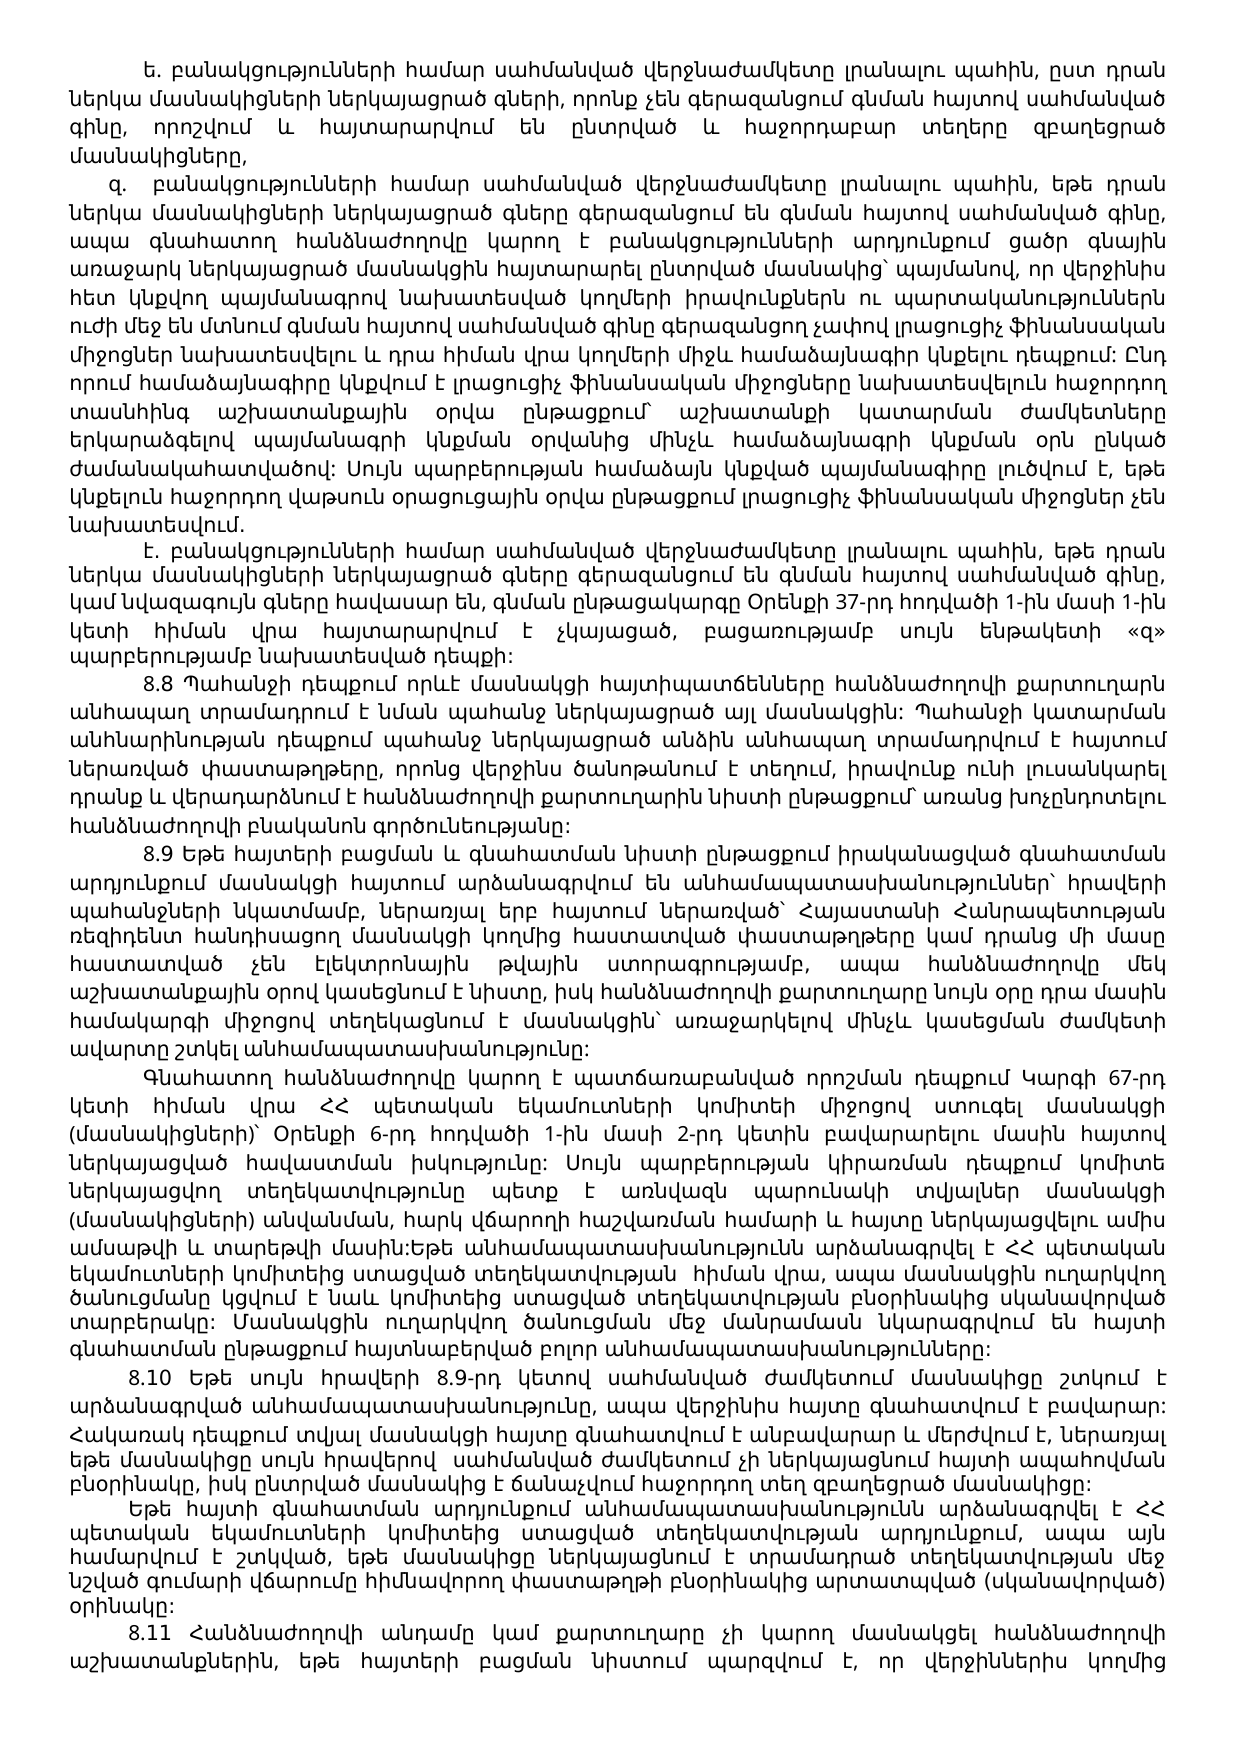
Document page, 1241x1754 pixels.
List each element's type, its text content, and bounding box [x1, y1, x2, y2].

text 8.10 Եթե սույն հրավերի 8.9-րդ կետով սահմանված ժամկետում մասնակիցը շտկում է արձանագրված անհամապատասխանությունը, ապա վերջինիս հայտը գնահատվում է բավարար: Հակառակ դեպքում տվյալ մասնակցի հայտը գնահատվում է անբավարար և մերժվում է, ներառյալ եթե մասնակիցը սույն հրավերով սահմանված ժամկետում չի ներկայացնում հայտի ապահովման բնօրինակը, իսկ ընտրված մասնակից է ճանաչվում հաջորդող տեղ զբաղեցրած մասնակիցը: [69, 1363, 1167, 1497]
text Գնահատող հանձնաժողովը կարող է պատճառաբանված որոշման դեպքում Կարգի 67-րդ կետի հիման վրա ՀՀ պետական եկամուտների կոմիտեի միջոցով ստուգել մասնակցի (մասնակիցների)՝ Օրենքի 6-րդ հոդվածի 1-ին մասի 2-րդ կետին բավարարելու մասին հայտով ներկայացված հավաստման իսկությունը: Սույն պարբերության կիրառման դեպքում կոմիտե ներկայացվող տեղեկատվությունը պետք է առնվազն պարունակի տվյալներ մասնակցի (մասնակիցների) անվանման, հարկ վճարողի հաշվառման համարի և հայտը ներկայացվելու ամիս ամսաթվի և տարեթվի մասին:Եթե անհամապատասխանությունն արձանագրվել է ՀՀ պետական եկամուտների կոմիտեից ստացված տեղեկատվության հիման վրա, ապա մասնակցին ուղարկվող ծանուցմանը կցվում է նաև կոմիտեից ստացված տեղեկատվության բնօրինակից սկանավորված տարբերակը: Մասնակցին ուղարկվող ծանուցման մեջ մանրամասն նկարագրվում են հայտի գնահատման ընթացքում հայտնաբերված բոլոր անհամապատասխանությունները: [69, 1063, 1167, 1363]
text զ. բանակցությունների համար սահմանված վերջնաժամկետը լրանալու պահին, եթե դրան ներկա մասնակիցների ներկայացրած գները գերազանցում են գնման հայտով սահմանված գինը, ապա գնահատող հանձնաժողովը կարող է բանակցությունների արդյունքում ցածր գնային առաջարկ ներկայացրած մասնակցին հայտարարել ընտրված մասնակից՝ պայմանով, որ վերջինիս հետ կնքվող պայմանագրով նախատեսված կողմերի իրավունքներն ու պարտականություններն ուժի մեջ են մտնում գնման հայտով սահմանված գինը գերազանցող չափով լրացուցիչ ֆինանսական միջոցներ նախատեսվելու և դրա հիման վրա կողմերի միջև համաձայնագիր կնքելու դեպքում: Ընդ որում համաձայնագիրը կնքվում է լրացուցիչ ֆինանսական միջոցները նախատեսվելուն հաջորդող տասնհինգ աշխատանքային օրվա ընթացքում՝ աշխատանքի կատարման ժամկետները երկարաձգելով պայմանագրի կնքման օրվանից մինչև համաձայնագրի կնքման օրն ընկած ժամանակահատվածով: Սույն պարբերության համաձայն կնքված պայմանագիրը լուծվում է, եթե կնքելուն հաջորդող վաթսուն օրացուցային օրվա ընթացքում լրացուցիչ ֆինանսական միջոցներ չեն նախատեսվում․ [69, 169, 1167, 539]
text է. բանակցությունների համար սահմանված վերջնաժամկետը լրանալու պահին, եթե դրան ներկա մասնակիցների ներկայացրած գները գերազանցում են գնման հայտով սահմանված գինը, կամ նվազագույն գները հավասար են, գնման ընթացակարգը Օրենքի 37-րդ հոդվածի 1-ին մասի 1-ին կետի հիման վրա հայտարարվում է չկայացած, բացառությամբ սույն ենթակետի «զ» պարբերությամբ նախատեսված դեպքի: [69, 539, 1167, 669]
text 8.8 Պահանջի դեպքում որևէ մասնակցի հայտիպատճենները հանձնաժողովի քարտուղարն անհապաղ տրամադրում է նման պահանջ ներկայացրած այլ մասնակցին: Պահանջի կատարման անհնարինության դեպքում պահանջ ներկայացրած անձին անհապաղ տրամադրվում է հայտում ներառված փաստաթղթերը, որոնց վերջինս ծանոթանում է տեղում, իրավունք ունի լուսանկարել դրանք և վերադարձնում է հանձնաժողովի քարտուղարին նիստի ընթացքում՝ առանց խոչընդոտելու հանձնաժողովի բնականոն գործունեությանը: [69, 669, 1167, 839]
text 8.9 Եթե հայտերի բացման և գնահատման նիստի ընթացքում իրականացված գնահատման արդյունքում մասնակցի հայտում արձանագրվում են անհամապատասխանություններ՝ հրավերի պահանջների նկատմամբ, ներառյալ երբ հայտում ներառված՝ Հայաստանի Հանրապետության ռեզիդենտ հանդիսացող մասնակցի կողմից հաստատված փաստաթղթերը կամ դրանց մի մասը հաստատված չեն էլեկտրոնային թվային ստորագրությամբ, ապա հանձնաժողովը մեկ աշխատանքային օրով կասեցնում է նիստը, իսկ հանձնաժողովի քարտուղարը նույն օրը դրա մասին համակարգի միջոցով տեղեկացնում է մասնակցին՝ առաջարկելով մինչև կասեցման ժամկետի ավարտը շտկել անհամապատասխանությունը: [69, 839, 1167, 1063]
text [69, 1618, 1167, 1675]
text ե. բանակցությունների համար սահմանված վերջնաժամկետը լրանալու պահին, ըստ դրան ներկա մասնակիցների ներկայացրած գների, որոնք չեն գերազանցում գնման հայտով սահմանված գինը, որոշվում և հայտարարվում են ընտրված և հաջորդաբար տեղերը զբաղեցրած մասնակիցները, [69, 56, 1167, 169]
text Եթե հայտի գնահատման արդյունքում անհամապատասխանությունն արձանագրվել է ՀՀ պետական եկամուտների կոմիտեից ստացված տեղեկատվության արդյունքում, ապա այն համարվում է շտկված, եթե մասնակիցը ներկայացնում է տրամադրած տեղեկատվության մեջ նշված գումարի վճարումը հիմնավորող փաստաթղթի բնօրինակից արտատպված (սկանավորված) օրինակը: [69, 1497, 1167, 1618]
